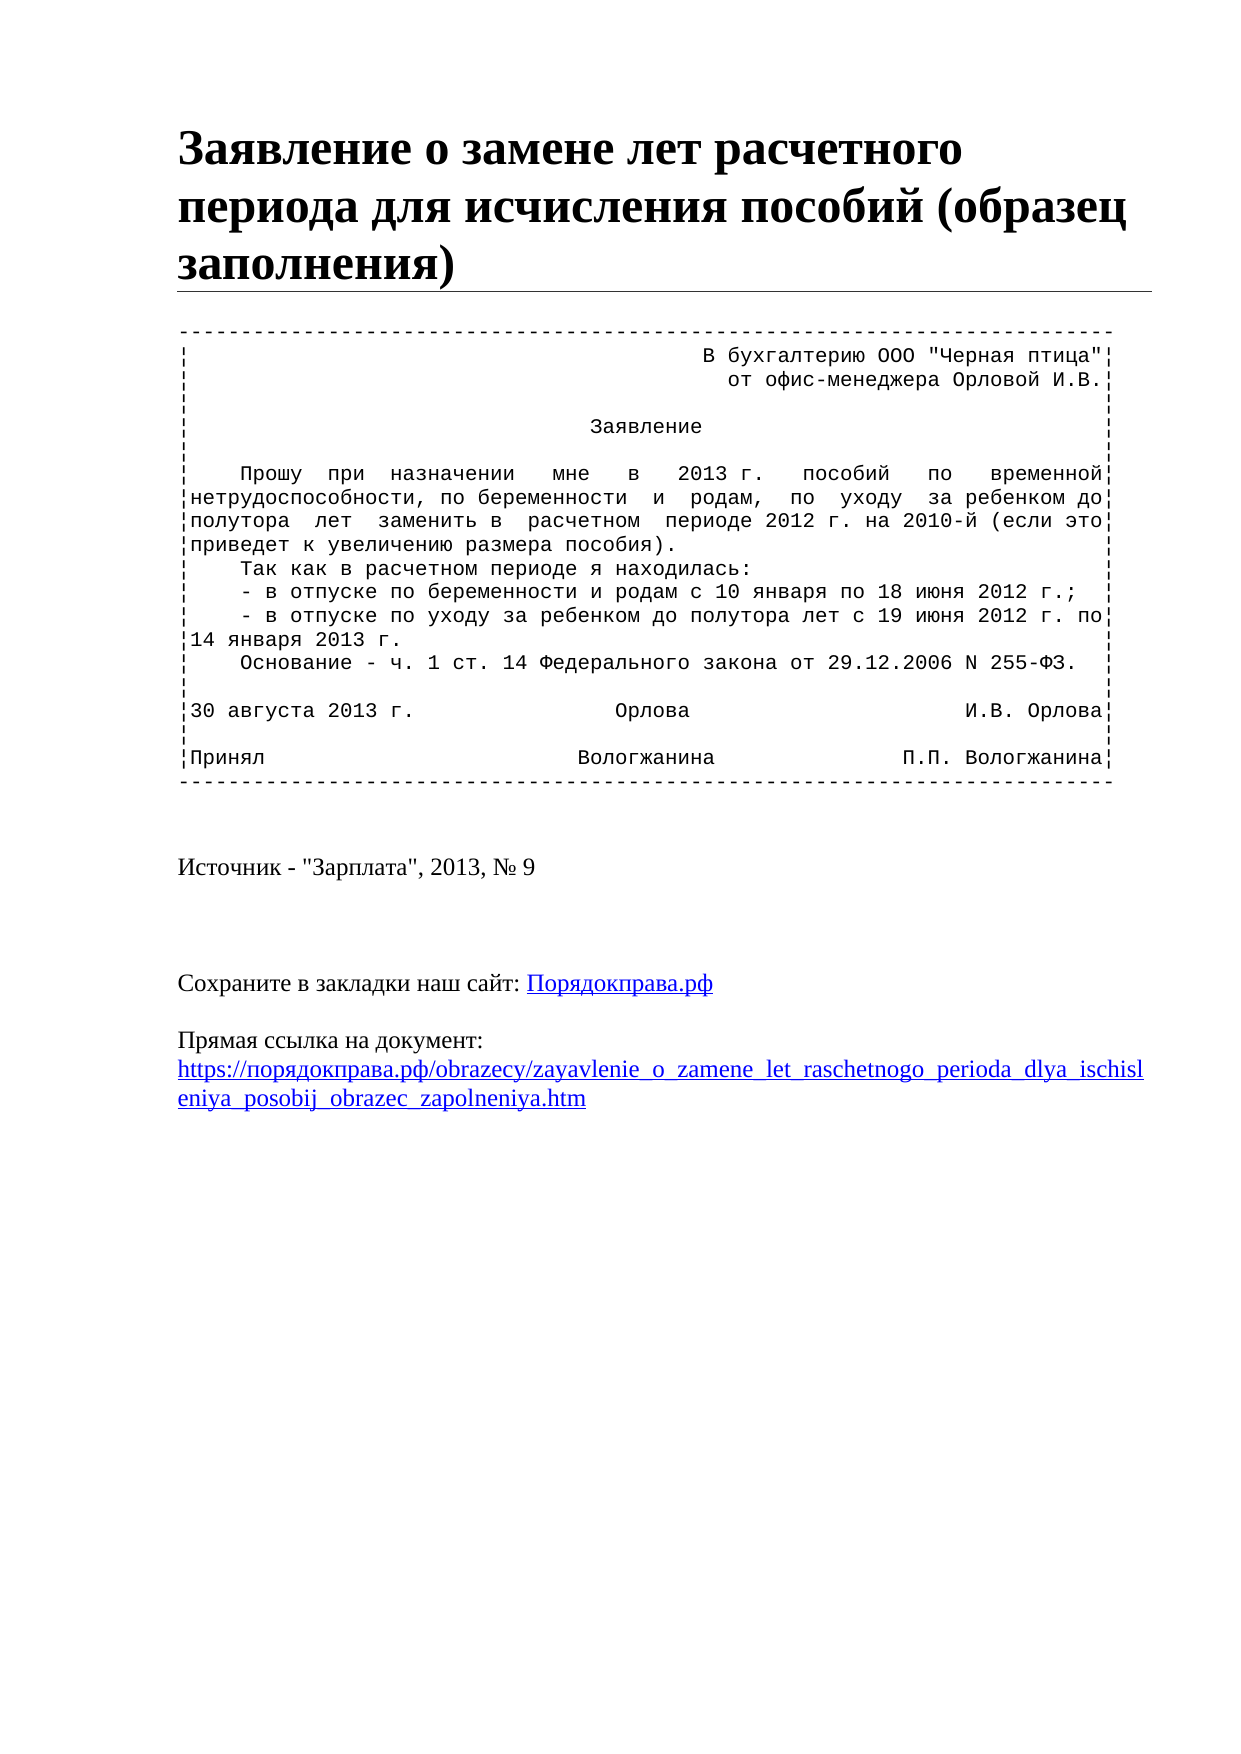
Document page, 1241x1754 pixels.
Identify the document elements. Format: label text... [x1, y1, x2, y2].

text Сохраните в закладки наш сайт: Порядокправа.рф Прямая ссылка на документ: https://порядокправа.рф/obrazecy/zayavlenie_o_zamene_let_raschetnogo_perioda_dlya_ischisleniya_posobij_obrazec_zapolneniya.htm [177, 910, 1152, 1111]
text ¦ Основание - ч. 1 ст. 14 Федерального закона от 29.12.2006 N 255-ФЗ. ¦ [177, 652, 1152, 676]
text ¦ ¦ [177, 392, 1152, 416]
text ¦ В бухгалтерию ООО "Черная птица"¦ [177, 345, 1152, 369]
text ¦нетрудоспособности, по беременности и родам, по уходу за ребенком до¦ [177, 487, 1152, 511]
text ¦полутора лет заменить в расчетном периоде 2012 г. на 2010-й (если это¦ [177, 511, 1152, 534]
text --------------------------------------------------------------------------- [177, 771, 1152, 794]
text ¦ Заявление ¦ [177, 416, 1152, 439]
text ¦ Так как в расчетном периоде я находилась: ¦ [177, 558, 1152, 581]
text ¦ - в отпуске по беременности и родам с 10 января по 18 июня 2012 г.; ¦ [177, 581, 1152, 605]
text ¦30 августа 2013 г. Орлова И.В. Орлова¦ [177, 700, 1152, 723]
text ¦ ¦ [177, 676, 1152, 700]
text ¦приведет к увеличению размера пособия). ¦ [177, 534, 1152, 558]
subtitle Заявление о замене лет расчетного периода для исчисления пособий (образец заполнения) [177, 118, 1152, 291]
text ¦14 января 2013 г. ¦ [177, 629, 1152, 652]
text ¦ ¦ [177, 439, 1152, 463]
text Источник - "Зарплата", 2013, № 9 [177, 852, 1152, 881]
text ¦ - в отпуске по уходу за ребенком до полутора лет с 19 июня 2012 г. по¦ [177, 605, 1152, 629]
text ¦ от офис-менеджера Орловой И.В.¦ [177, 369, 1152, 392]
text ¦Принял Вологжанина П.П. Вологжанина¦ [177, 747, 1152, 771]
text ¦ ¦ [177, 723, 1152, 747]
text --------------------------------------------------------------------------- [177, 321, 1152, 345]
text ¦ Прошу при назначении мне в 2013 г. пособий по временной¦ [177, 463, 1152, 487]
